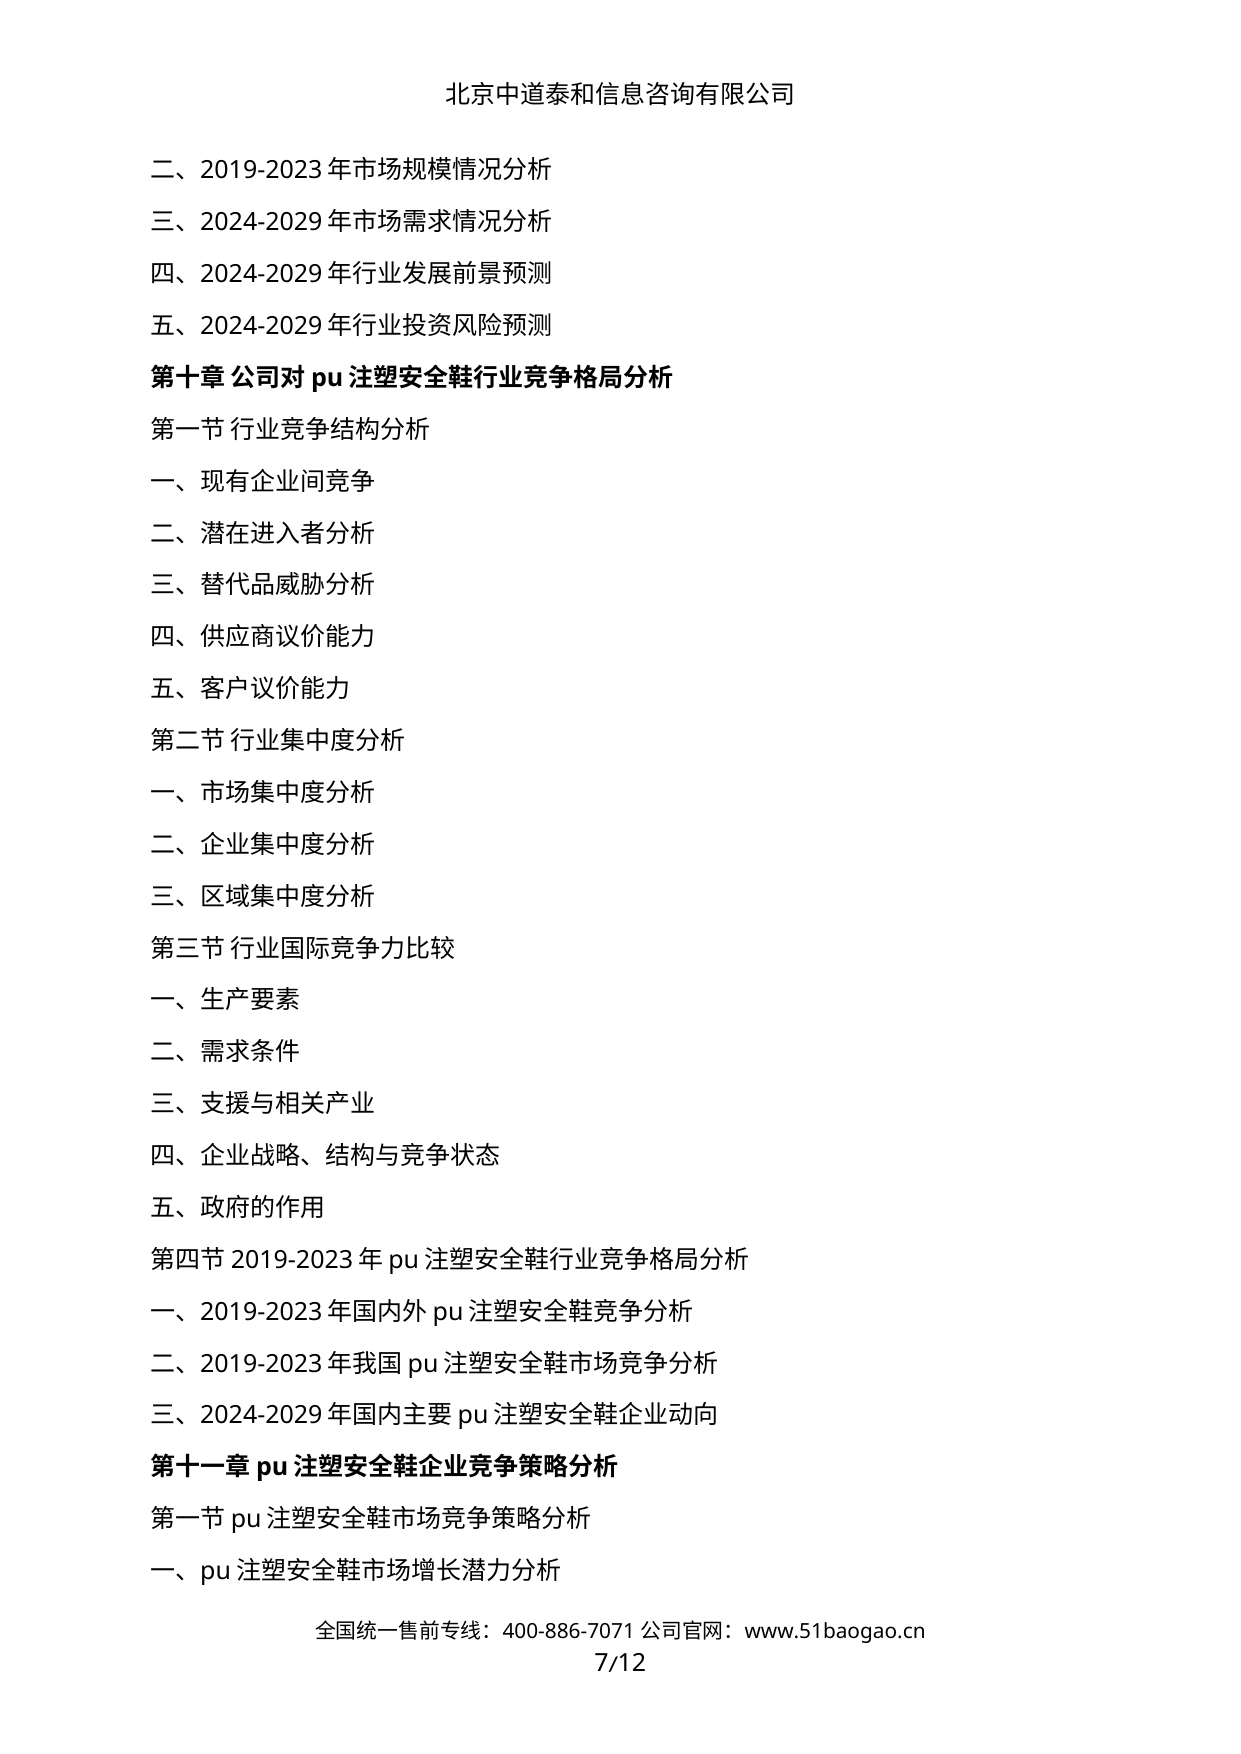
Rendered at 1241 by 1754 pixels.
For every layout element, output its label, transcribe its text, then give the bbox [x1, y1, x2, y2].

text 四、供应商议价能力 [150, 617, 1090, 653]
text 二、潜在进入者分析 [150, 513, 1090, 549]
text 第十一章 pu注塑安全鞋企业竞争策略分析 [150, 1447, 1090, 1483]
text 三、2024-2029年国内主要pu注塑安全鞋企业动向 [150, 1395, 1090, 1431]
text 第四节 2019-2023年pu注塑安全鞋行业竞争格局分析 [150, 1239, 1090, 1276]
text 第二节 行业集中度分析 [150, 721, 1090, 757]
text 第三节 行业国际竞争力比较 [150, 928, 1090, 964]
text 二、企业集中度分析 [150, 824, 1090, 861]
text 二、2019-2023年我国pu注塑安全鞋市场竞争分析 [150, 1343, 1090, 1379]
text 第一节 pu注塑安全鞋市场竞争策略分析 [150, 1499, 1090, 1535]
text 一、pu注塑安全鞋市场增长潜力分析 [150, 1551, 1090, 1587]
text 二、需求条件 [150, 1032, 1090, 1068]
text 三、替代品威胁分析 [150, 565, 1090, 601]
text 二、2019-2023年市场规模情况分析 [150, 150, 1090, 186]
text 一、市场集中度分析 [150, 772, 1090, 809]
text 一、2019-2023年国内外pu注塑安全鞋竞争分析 [150, 1291, 1090, 1327]
text 三、区域集中度分析 [150, 876, 1090, 912]
text 一、现有企业间竞争 [150, 461, 1090, 497]
text 三、支援与相关产业 [150, 1084, 1090, 1120]
text 五、2024-2029年行业投资风险预测 [150, 306, 1090, 342]
text 四、2024-2029年行业发展前景预测 [150, 254, 1090, 290]
text 第一节 行业竞争结构分析 [150, 409, 1090, 446]
text 第十章 公司对pu注塑安全鞋行业竞争格局分析 [150, 357, 1090, 394]
text 四、企业战略、结构与竞争状态 [150, 1136, 1090, 1172]
text 一、生产要素 [150, 980, 1090, 1016]
text 五、客户议价能力 [150, 669, 1090, 705]
text 三、2024-2029年市场需求情况分析 [150, 202, 1090, 238]
text 五、政府的作用 [150, 1187, 1090, 1224]
